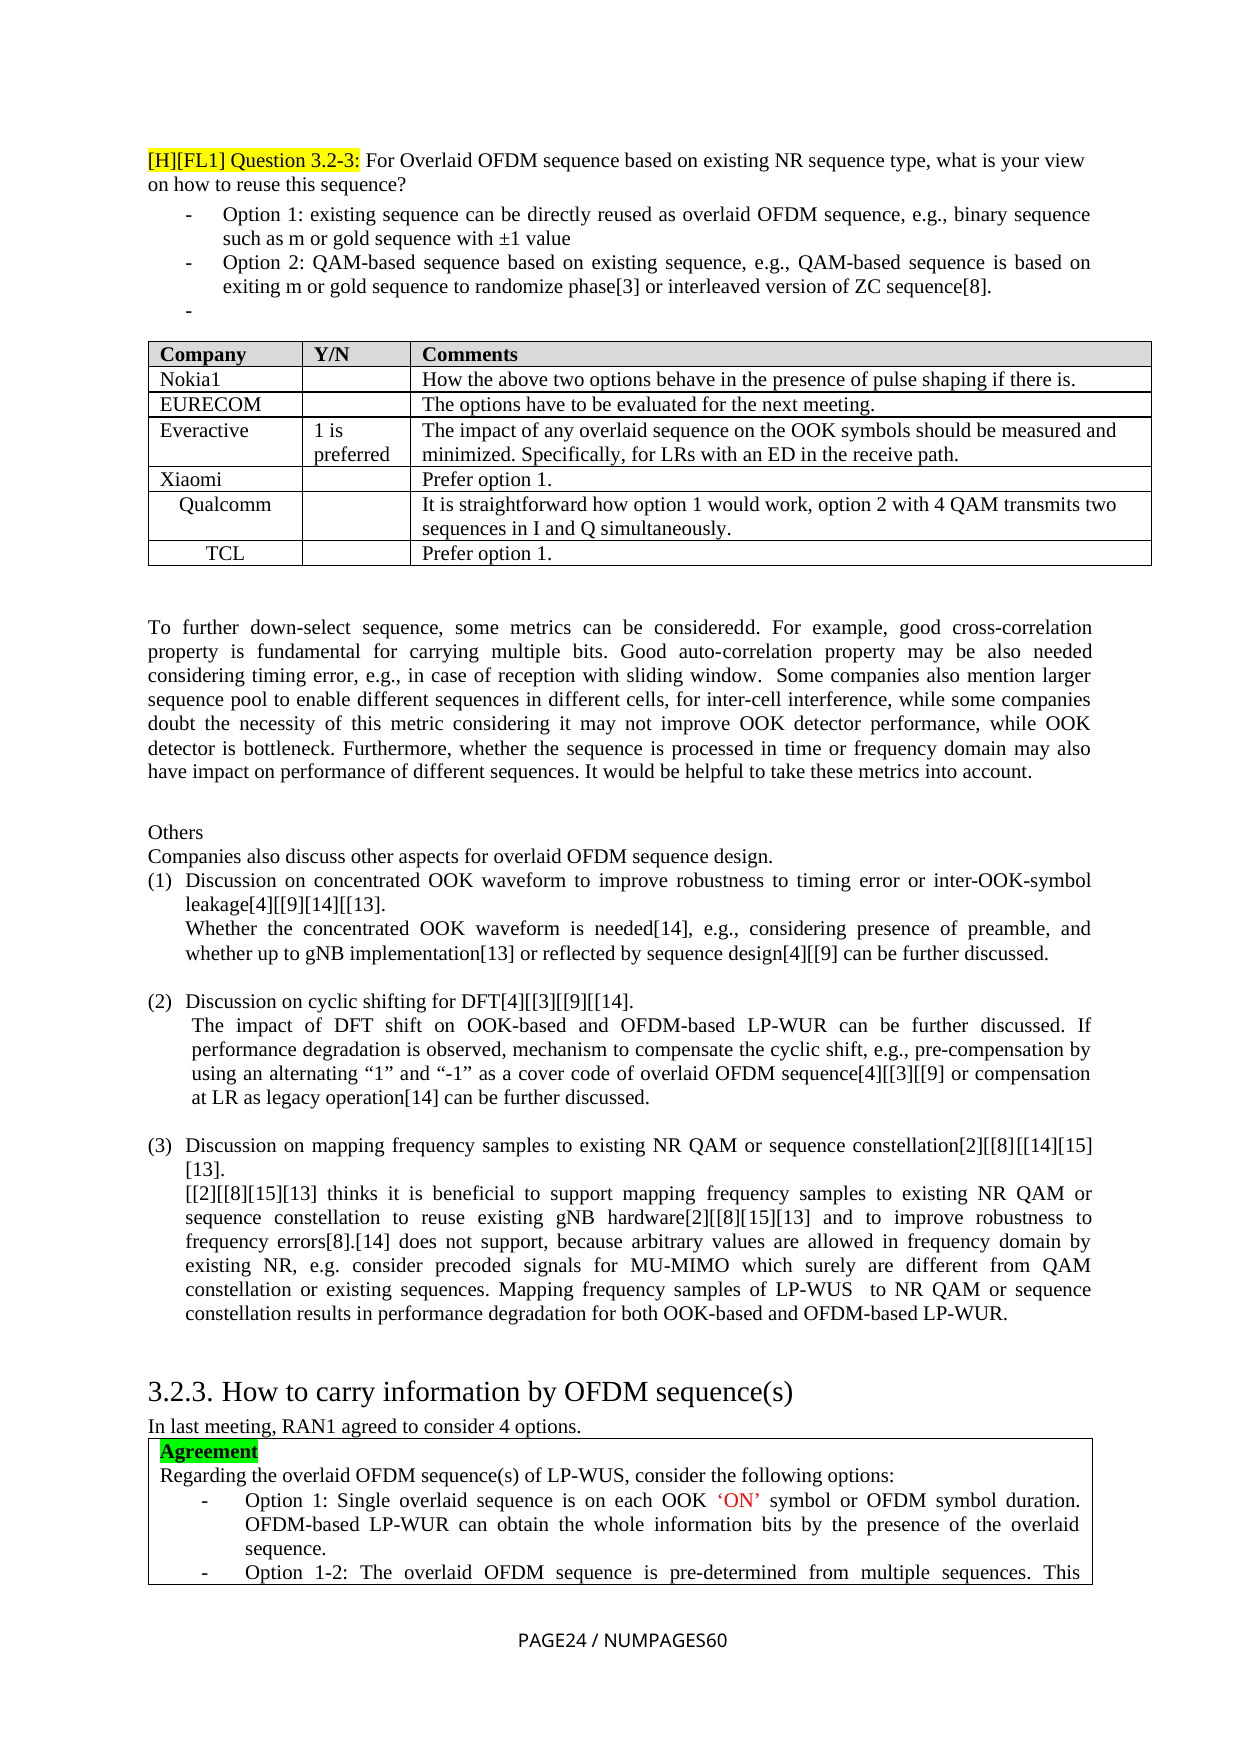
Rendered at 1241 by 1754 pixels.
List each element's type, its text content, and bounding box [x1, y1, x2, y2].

text [[2][[8][15][13] thinks it is beneficial to support mapping frequency samples to existing NR QAM or sequence constellation to reuse existing gNB hardware[2][[8][15][13] and to improve robustness to frequency errors[8].[14] does not support, because arbitrary values are allowed in frequency domain by existing NR, e.g. consider precoded signals for MU-MIMO which surely are different from QAM constellation or existing sequences. Mapping frequency samples of LP-WUS to NR QAM or sequence constellation results in performance degradation for both OOK-based and OFDM-based LP-WUR. [185, 1181, 1092, 1325]
list Discussion on cyclic shifting for DFT[4][[3][[9][[14]. [148, 988, 1092, 1013]
list How to carry information by OFDM sequence(s) [148, 1374, 1092, 1408]
table_cell 1 is preferred [303, 418, 410, 466]
table_cell [303, 467, 410, 491]
table_header Comments [411, 342, 1151, 366]
table_header Y/N [303, 342, 410, 366]
list Option 1: existing sequence can be directly reused as overlaid OFDM sequence, e.g., binary sequence such as m or gold sequence with ±1 value [185, 202, 1092, 250]
text Whether the concentrated OOK waveform is needed[14], e.g., considering presence of preamble, and whether up to gNB implementation[13] or reflected by sequence design[4][[9] can be further discussed. [185, 916, 1092, 964]
table_header Company [149, 342, 302, 366]
subtitle [H][FL1] Question 3.2-3: For Overlaid OFDM sequence based on existing NR sequence type, what is your view on how to reuse this sequence? [148, 148, 1092, 196]
table_cell How the above two options behave in the presence of pulse shaping if there is. [411, 367, 1151, 391]
text The impact of DFT shift on OOK-based and OFDM-based LP-WUR can be further discussed. If performance degradation is observed, mechanism to compensate the cyclic shift, e.g., pre-compensation by using an alternating “1” and “-1” as a cover code of overlaid OFDM sequence[4][[3][[9] or compensation at LR as legacy operation[14] can be further discussed. [191, 1013, 1092, 1109]
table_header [149, 1439, 1092, 1584]
list Discussion on concentrated OOK waveform to improve robustness to timing error or inter-OOK-symbol leakage[4][[9][14][[13]. [148, 868, 1092, 916]
table_cell Qualcomm [149, 492, 302, 540]
text In last meeting, RAN1 agreed to consider 4 options. [148, 1414, 1092, 1438]
table_cell Prefer option 1. [411, 467, 1151, 491]
table_cell Everactive [149, 418, 302, 466]
table_cell EURECOM [149, 393, 302, 416]
list Option 2: QAM-based sequence based on existing sequence, e.g., QAM-based sequence is based on exiting m or gold sequence to randomize phase[3] or interleaved version of ZC sequence[8]. [185, 250, 1092, 298]
table_cell Xiaomi [149, 467, 302, 491]
table_cell [303, 492, 410, 540]
table_cell [303, 541, 410, 565]
table_cell The impact of any overlaid sequence on the OOK symbols should be measured and minimized. Specifically, for LRs with an ED in the receive path. [411, 418, 1151, 466]
table_cell Nokia1 [149, 367, 302, 391]
text Others [148, 820, 1092, 844]
text To further down-select sequence, some metrics can be consideredd. For example, good cross-correlation property is fundamental for carrying multiple bits. Good auto-correlation property may be also needed considering timing error, e.g., in case of reception with sliding window. Some companies also mention larger sequence pool to enable different sequences in different cells, for inter-cell interference, while some companies doubt the necessity of this metric considering it may not improve OOK detector performance, while OOK detector is bottleneck. Furthermore, whether the sequence is processed in time or frequency domain may also have impact on performance of different sequences. It would be helpful to take these metrics into account. [148, 615, 1092, 783]
table_cell TCL [149, 541, 302, 565]
table_cell The options have to be evaluated for the next meeting. [411, 393, 1151, 416]
text Companies also discuss other aspects for overlaid OFDM sequence design. [148, 844, 1092, 868]
table_cell [303, 367, 410, 391]
list Discussion on mapping frequency samples to existing NR QAM or sequence constellation[2][[8][[14][15][13]. [148, 1133, 1092, 1181]
table_cell [303, 393, 410, 416]
table_cell It is straightforward how option 1 would work, option 2 with 4 QAM transmits two sequences in I and Q simultaneously. [411, 492, 1151, 540]
table_cell Prefer option 1. [411, 541, 1151, 565]
